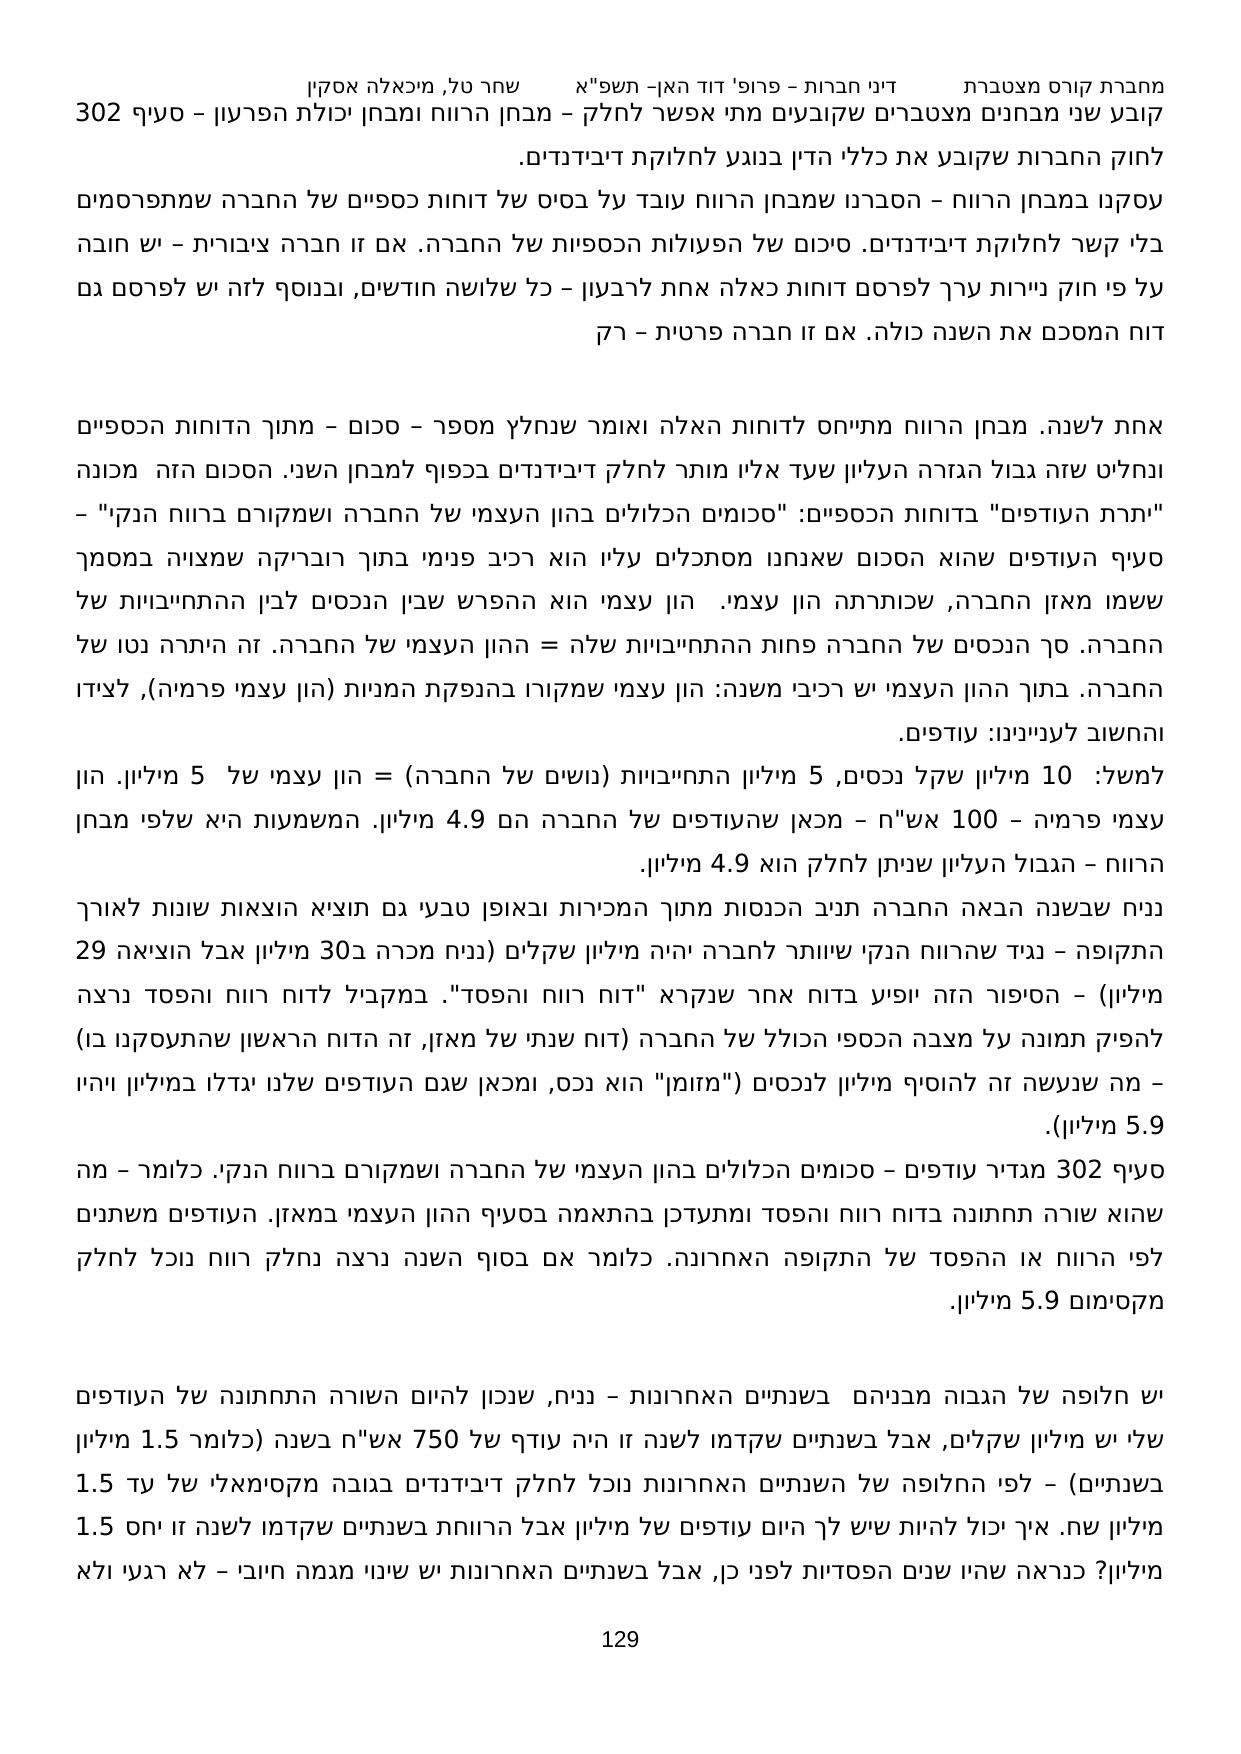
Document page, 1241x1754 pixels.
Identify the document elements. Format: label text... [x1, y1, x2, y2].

text סעיף 302 מגדיר עודפים – סכומים הכלולים בהון העצמי של החברה ושמקורם ברווח הנקי. כלומר – מה שהוא שורה תחתונה בדוח רווח והפסד ומתעדכן בהתאמה בסעיף ההון העצמי במאזן. העודפים משתנים לפי הרווח או ההפסד של התקופה האחרונה. כלומר אם בסוף השנה נרצה נחלק רווח נוכל לחלק מקסימום 5.9 מיליון. [75, 1155, 1165, 1316]
text אחת לשנה. מבחן הרווח מתייחס לדוחות האלה ואומר שנחלץ מספר – סכום – מתוך הדוחות הכספיים ונחליט שזה גבול הגזרה העליון שעד אליו מותר לחלק דיבידנדים בכפוף למבחן השני. הסכום הזה מכונה "יתרת העודפים" בדוחות הכספיים: "סכומים הכלולים בהון העצמי של החברה ושמקורם ברווח הנקי" – סעיף העודפים שהוא הסכום שאנחנו מסתכלים עליו הוא רכיב פנימי בתוך רובריקה שמצויה במסמך ששמו מאזן החברה, שכותרתה הון עצמי. הון עצמי הוא ההפרש שבין הנכסים לבין ההתחייבויות של החברה. סך הנכסים של החברה פחות ההתחייבויות שלה = ההון העצמי של החברה. זה היתרה נטו של החברה. בתוך ההון העצמי יש רכיבי משנה: הון עצמי שמקורו בהנפקת המניות (הון עצמי פרמיה), לצידו והחשוב לעניינינו: עודפים. [75, 412, 1165, 747]
text עסקנו במבחן הרווח – הסברנו שמבחן הרווח עובד על בסיס של דוחות כספיים של החברה שמתפרסמים בלי קשר לחלוקת דיבידנדים. סיכום של הפעולות הכספיות של החברה. אם זו חברה ציבורית – יש חובה על פי חוק ניירות ערך לפרסם דוחות כאלה אחת לרבעון – כל שלושה חודשים, ובנוסף לזה יש לפרסם גם דוח המסכם את השנה כולה. אם זו חברה פרטית – רק [75, 186, 1165, 346]
text נניח שבשנה הבאה החברה תניב הכנסות מתוך המכירות ובאופן טבעי גם תוציא הוצאות שונות לאורך התקופה – נגיד שהרווח הנקי שיוותר לחברה יהיה מיליון שקלים (נניח מכרה ב30 מיליון אבל הוציאה 29 מיליון) – הסיפור הזה יופיע בדוח אחר שנקרא "דוח רווח והפסד". במקביל לדוח רווח והפסד נרצה להפיק תמונה על מצבה הכספי הכולל של החברה (דוח שנתי של מאזן, זה הדוח הראשון שהתעסקנו בו) – מה שנעשה זה להוסיף מיליון לנכסים ("מזומן" הוא נכס, ומכאן שגם העודפים שלנו יגדלו במיליון ויהיו 5.9 מיליון). [75, 893, 1165, 1141]
text למשל: 10 מיליון שקל נכסים, 5 מיליון התחייבויות (נושים של החברה) = הון עצמי של 5 מיליון. הון עצמי פרמיה – 100 אש"ח – מכאן שהעודפים של החברה הם 4.9 מיליון. המשמעות היא שלפי מבחן הרווח – הגבול העליון שניתן לחלק הוא 4.9 מיליון. [75, 762, 1165, 878]
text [75, 1381, 1165, 1586]
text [75, 98, 1165, 171]
